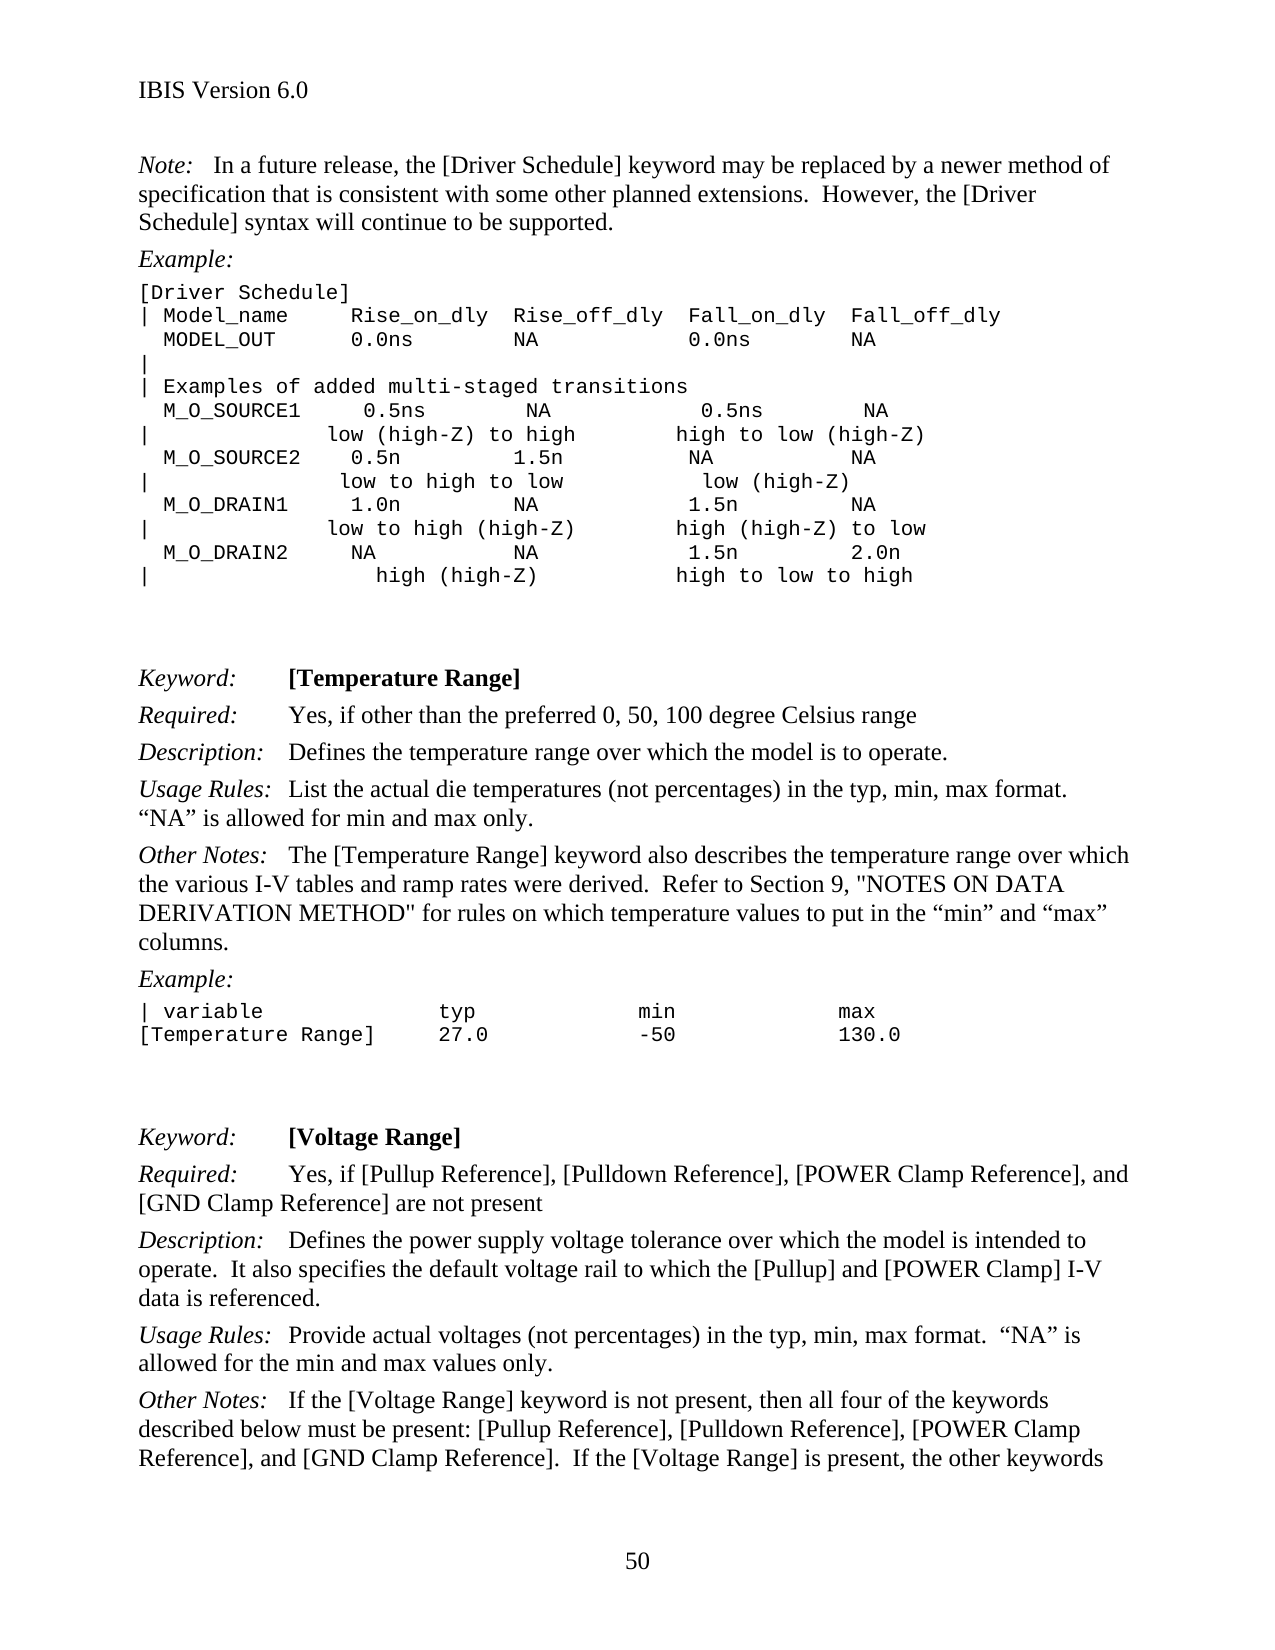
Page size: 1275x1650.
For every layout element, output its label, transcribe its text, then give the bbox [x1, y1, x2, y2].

text | high (high-Z) high to low to high [138, 565, 1137, 589]
text Usage Rules: List the actual die temperatures (not percentages) in the typ, min, max format. “NA” is allowed for min and max only. [138, 774, 1137, 832]
text Keyword: [Voltage Range] [138, 1122, 1137, 1151]
text Description: Defines the temperature range over which the model is to operate. [138, 737, 1137, 766]
text | [138, 353, 1137, 376]
text M_O_DRAIN1 1.0n NA 1.5n NA [138, 494, 1137, 518]
text M_O_DRAIN2 NA NA 1.5n 2.0n [138, 542, 1137, 565]
text MODEL_OUT 0.0ns NA 0.0ns NA [138, 329, 1137, 353]
text Keyword: [Temperature Range] [138, 663, 1137, 692]
text Required: Yes, if [Pullup Reference], [Pulldown Reference], [POWER Clamp Reference], and [GND Clamp Reference] are not present [138, 1159, 1137, 1217]
text [Temperature Range] 27.0 -50 130.0 [138, 1024, 1137, 1048]
text Description: Defines the power supply voltage tolerance over which the model is intended to operate. It also specifies the default voltage rail to which the [Pullup] and [POWER Clamp] I-V data is referenced. [138, 1225, 1137, 1311]
text | low to high (high-Z) high (high-Z) to low [138, 518, 1137, 542]
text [138, 1386, 1137, 1472]
text Usage Rules: Provide actual voltages (not percentages) in the typ, min, max format. “NA” is allowed for the min and max values only. [138, 1320, 1137, 1377]
text | low to high to low low (high-Z) [138, 471, 1137, 494]
text | Examples of added multi-staged transitions [138, 376, 1137, 400]
text M_O_SOURCE2 0.5n 1.5n NA NA [138, 447, 1137, 471]
text Required: Yes, if other than the preferred 0, 50, 100 degree Celsius range [138, 700, 1137, 729]
text Example: [138, 964, 1137, 992]
text | low (high-Z) to high high to low (high-Z) [138, 423, 1137, 447]
text | variable typ min max [138, 1001, 1137, 1024]
text [Driver Schedule] [138, 282, 1137, 305]
text Note: In a future release, the [Driver Schedule] keyword may be replaced by a newer method of specification that is consistent with some other planned extensions. However, the [Driver Schedule] syntax will continue to be supported. [138, 150, 1137, 236]
text Other Notes: The [Temperature Range] keyword also describes the temperature range over which the various I-V tables and ramp rates were derived. Refer to Section 9, "NOTES ON DATA DERIVATION METHOD" for rules on which temperature values to put in the “min” and “max” columns. [138, 840, 1137, 955]
text Example: [138, 244, 1137, 273]
text M_O_SOURCE1 0.5ns NA 0.5ns NA [138, 400, 1137, 423]
text | Model_name Rise_on_dly Rise_off_dly Fall_on_dly Fall_off_dly [138, 305, 1137, 329]
